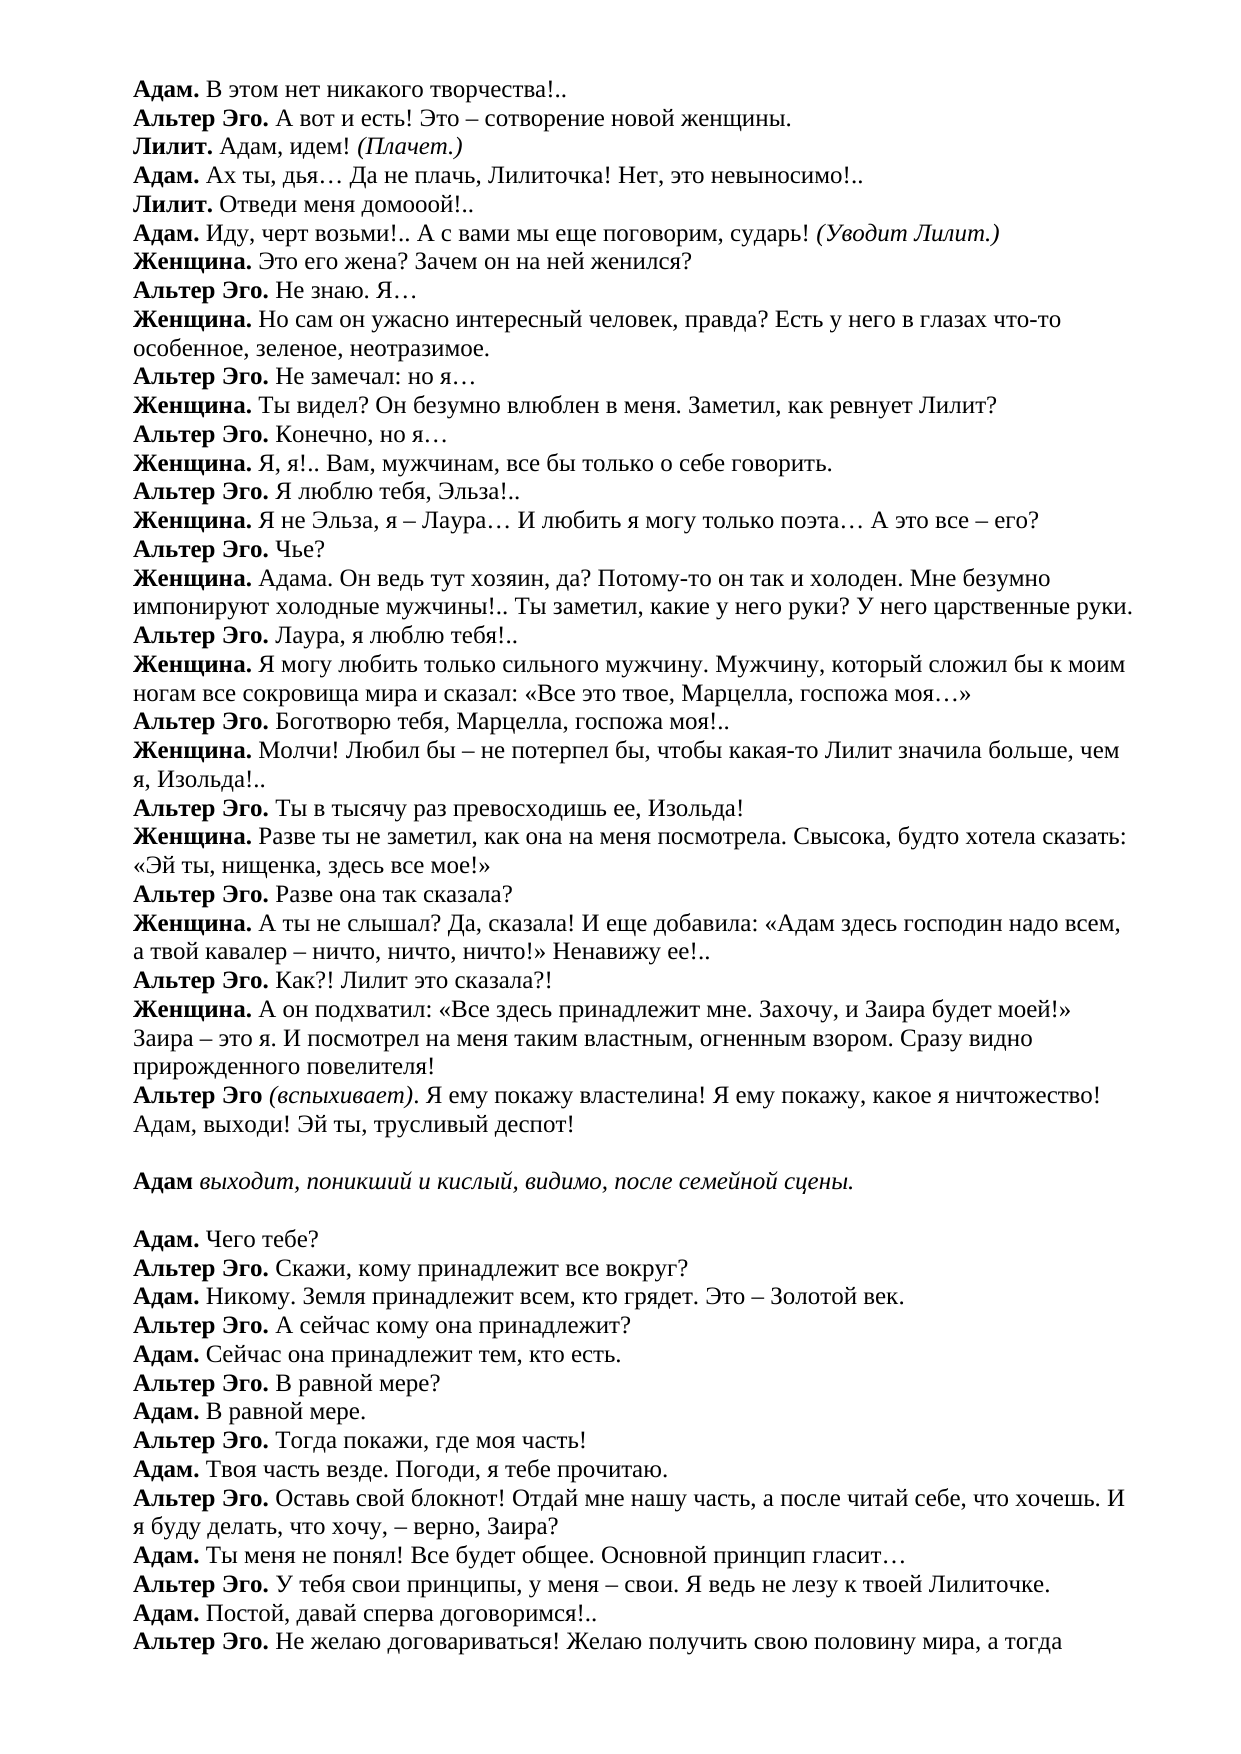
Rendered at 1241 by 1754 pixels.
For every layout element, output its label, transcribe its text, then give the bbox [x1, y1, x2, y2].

text Женщина. Разве ты не заметил, как она на меня посмотрела. Свысока, будто хотела сказать: «Эй ты, нищенка, здесь все мое!» [133, 821, 1137, 879]
text Альтер Эго. Оставь свой блокнот! Отдай мне нашу часть, а после читай себе, что хочешь. И я буду делать, что хочу, – верно, Заира? [133, 1483, 1137, 1540]
text Альтер Эго. Не знаю. Я… [133, 275, 1137, 304]
text Альтер Эго. А сейчас кому она принадлежит? [133, 1310, 1137, 1339]
text Адам. В этом нет никакого творчества!.. [133, 74, 1137, 103]
text Альтер Эго. Ты в тысячу раз превосходишь ее, Изольда! [133, 793, 1137, 821]
text Адам. Сейчас она принадлежит тем, кто есть. [133, 1339, 1137, 1368]
text Альтер Эго. Конечно, но я… [133, 419, 1137, 448]
text Адам. Твоя часть везде. Погоди, я тебе прочитаю. [133, 1454, 1137, 1483]
text Женщина. А ты не слышал? Да, сказала! И еще добавила: «Адам здесь господин надо всем, а твой кавалер – ничто, ничто, ничто!» Ненавижу ее!.. [133, 908, 1137, 965]
text Альтер Эго. А вот и есть! Это – сотворение новой женщины. [133, 103, 1137, 131]
text Альтер Эго. Чье? [133, 534, 1137, 563]
text Женщина. Молчи! Любил бы – не потерпел бы, чтобы какая-то Лилит значила больше, чем я, Изольда!.. [133, 735, 1137, 793]
text Женщина. Я могу любить только сильного мужчину. Мужчину, который сложил бы к моим ногам все сокровища мира и сказал: «Все это твое, Марцелла, госпожа моя…» [133, 649, 1137, 706]
text Женщина. Я, я!.. Вам, мужчинам, все бы только о себе говорить. [133, 448, 1137, 476]
text Женщина. Адама. Он ведь тут хозяин, да? Потому-то он так и холоден. Мне безумно импонируют холодные мужчины!.. Ты заметил, какие у него руки? У него царственные руки. [133, 563, 1137, 620]
text Адам. Ты меня не понял! Все будет общее. Основной принцип гласит… [133, 1540, 1137, 1569]
text Альтер Эго. Скажи, кому принадлежит все вокруг? [133, 1253, 1137, 1281]
text Альтер Эго. Лаура, я люблю тебя!.. [133, 620, 1137, 649]
text Адам. В равной мере. [133, 1396, 1137, 1425]
text Адам. Постой, давай сперва договоримся!.. [133, 1598, 1137, 1626]
text Женщина. А он подхватил: «Все здесь принадлежит мне. Захочу, и Заира будет моей!» Заира – это я. И посмотрел на меня таким властным, огненным взором. Сразу видно прирожденного повелителя! [133, 994, 1137, 1080]
text Альтер Эго. В равной мере? [133, 1368, 1137, 1396]
text Альтер Эго. Как?! Лилит это сказала?! [133, 965, 1137, 994]
text Адам. Иду, черт возьми!.. А с вами мы еще поговорим, сударь! (Уводит Лилит.) [133, 218, 1137, 246]
text Адам. Ах ты, дья… Да не плачь, Лилиточка! Нет, это невыносимо!.. [133, 160, 1137, 189]
text Альтер Эго. Не замечал: но я… [133, 361, 1137, 390]
text Альтер Эго. У тебя свои принципы, у меня – свои. Я ведь не лезу к твоей Лилиточке. [133, 1569, 1137, 1598]
text Женщина. Это его жена? Зачем он на ней женился? [133, 246, 1137, 275]
text Адам выходит, поникший и кислый, видимо, после семейной сцены. [133, 1138, 1137, 1195]
text Лилит. Адам, идем! (Плачет.) [133, 131, 1137, 160]
text Адам. Чего тебе? [133, 1195, 1137, 1253]
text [133, 1626, 1137, 1655]
text Альтер Эго. Я люблю тебя, Эльза!.. [133, 476, 1137, 505]
text Адам. Никому. Земля принадлежит всем, кто грядет. Это – Золотой век. [133, 1281, 1137, 1310]
text Альтер Эго. Разве она так сказала? [133, 879, 1137, 908]
text Альтер Эго. Тогда покажи, где моя часть! [133, 1425, 1137, 1454]
text Женщина. Ты видел? Он безумно влюблен в меня. Заметил, как ревнует Лилит? [133, 390, 1137, 419]
text Альтер Эго. Боготворю тебя, Марцелла, госпожа моя!.. [133, 706, 1137, 735]
text Женщина. Я не Эльза, я – Лаура… И любить я могу только поэта… А это все – его? [133, 505, 1137, 534]
text Лилит. Отведи меня домооой!.. [133, 189, 1137, 218]
text Женщина. Но сам он ужасно интересный человек, правда? Есть у него в глазах что-то особенное, зеленое, неотразимое. [133, 304, 1137, 361]
text Альтер Эго (вспыхивает). Я ему покажу властелина! Я ему покажу, какое я ничтожество! Адам, выходи! Эй ты, трусливый деспот! [133, 1080, 1137, 1138]
